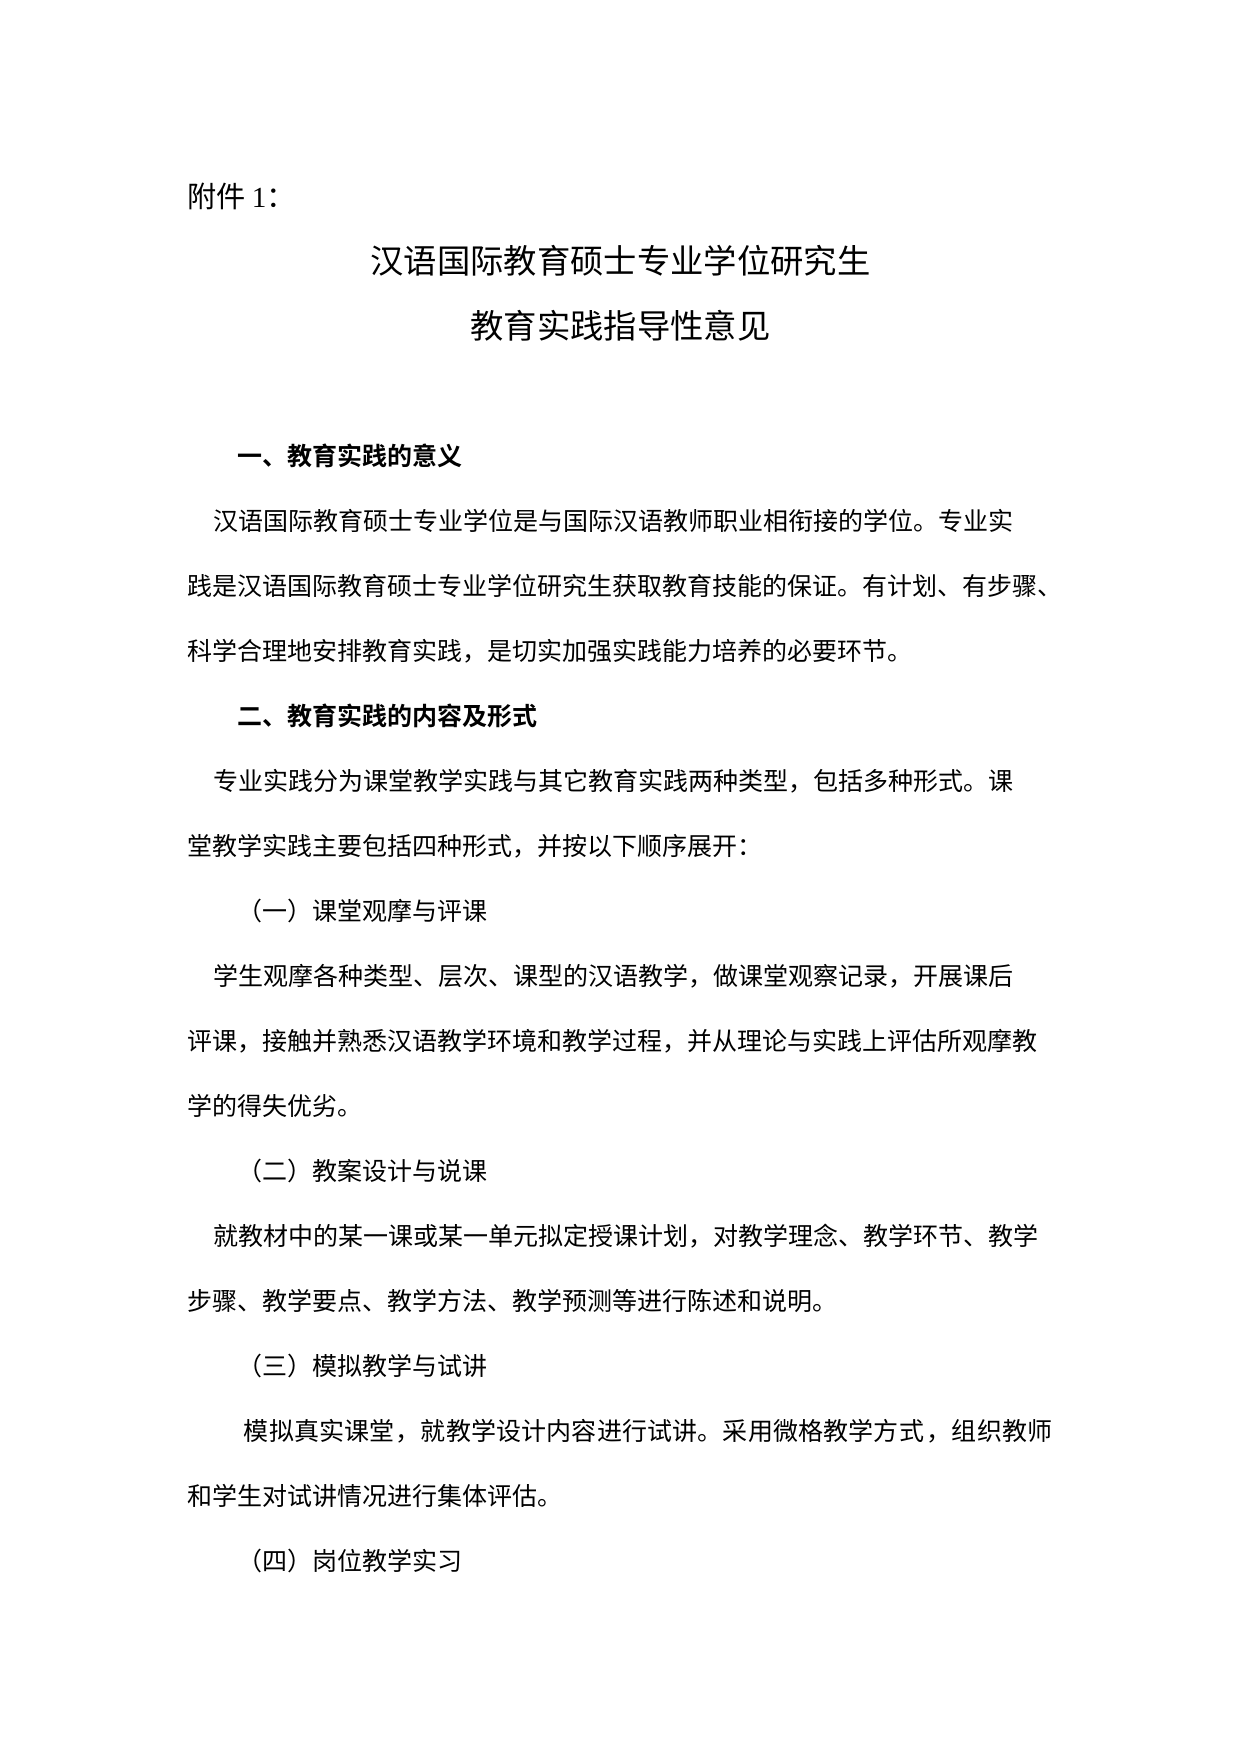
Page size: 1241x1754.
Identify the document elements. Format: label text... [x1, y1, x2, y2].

text 模拟真实课堂，就教学设计内容进行试讲。采用微格教学方式，组织教师和学生对试讲情况进行集体评估。 [187, 1397, 1053, 1527]
text （三）模拟教学与试讲 [187, 1332, 1053, 1397]
text 附件1： [187, 162, 1053, 227]
text 专业实践分为课堂教学实践与其它教育实践两种类型，包括多种形式。课堂教学实践主要包括四种形式，并按以下顺序展开： [187, 747, 1038, 877]
text 学生观摩各种类型、层次、课型的汉语教学，做课堂观察记录，开展课后评课，接触并熟悉汉语教学环境和教学过程，并从理论与实践上评估所观摩教学的得失优劣。 [187, 942, 1038, 1137]
text （四）岗位教学实习 [187, 1527, 1053, 1592]
text 教育实践指导性意见 [187, 292, 1053, 357]
text （二）教案设计与说课 [187, 1137, 1053, 1202]
text 二、教育实践的内容及形式 [187, 682, 1038, 747]
text 汉语国际教育硕士专业学位研究生 [187, 227, 1053, 292]
text 一、教育实践的意义 [187, 422, 1038, 487]
text （一）课堂观摩与评课 [187, 877, 1038, 942]
text 就教材中的某一课或某一单元拟定授课计划，对教学理念、教学环节、教学步骤、教学要点、教学方法、教学预测等进行陈述和说明。 [187, 1202, 1053, 1332]
text 汉语国际教育硕士专业学位是与国际汉语教师职业相衔接的学位。专业实践是汉语国际教育硕士专业学位研究生获取教育技能的保证。有计划、有步骤、科学合理地安排教育实践，是切实加强实践能力培养的必要环节。 [187, 487, 1038, 682]
